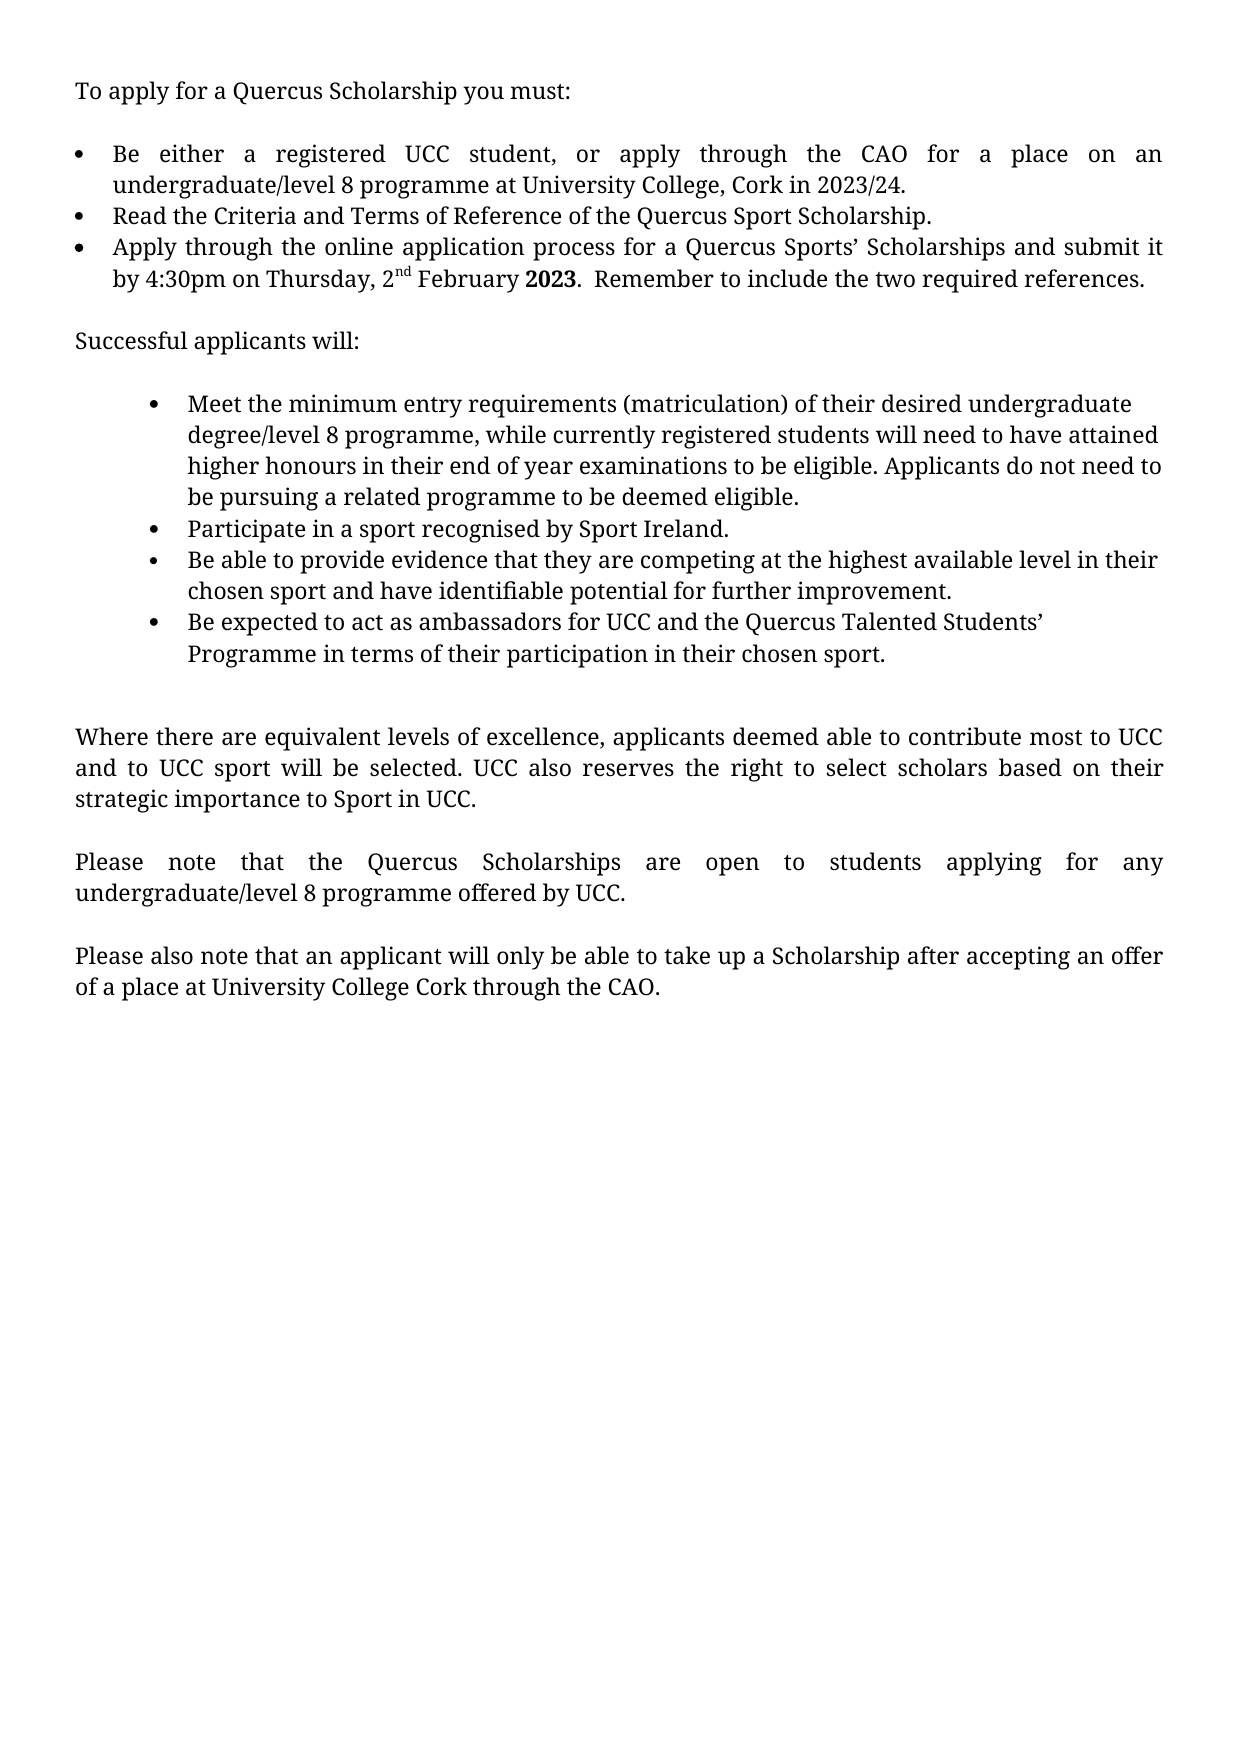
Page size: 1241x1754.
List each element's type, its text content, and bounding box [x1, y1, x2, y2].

text Successful applicants will: [75, 325, 1165, 356]
list Meet the minimum entry requirements (matriculation) of their desired undergraduate degree/level 8 programme, while currently registered students will need to have attained higher honours in their end of year examinations to be eligible. Applicants do not need to be pursuing a related programme to be deemed eligible. [150, 387, 1165, 512]
list Be expected to act as ambassadors for UCC and the Quercus Talented Students’ Programme in terms of their participation in their chosen sport. [150, 606, 1165, 669]
list Participate in a sport recognised by Sport Ireland. [150, 512, 1165, 544]
text Where there are equivalent levels of excellence, applicants deemed able to contribute most to UCC and to UCC sport will be selected. UCC also reserves the right to select scholars based on their strategic importance to Sport in UCC. [75, 721, 1165, 814]
list Be able to provide evidence that they are competing at the highest available level in their chosen sport and have identifiable potential for further improvement. [150, 544, 1165, 606]
list Be either a registered UCC student, or apply through the CAO for a place on an undergraduate/level 8 programme at University College, Cork in 2023/24. [75, 137, 1165, 200]
text Please note that the Quercus Scholarships are open to students applying for any undergraduate/level 8 programme offered by UCC. [75, 846, 1165, 908]
text Please also note that an applicant will only be able to take up a Scholarship after accepting an offer of a place at University College Cork through the CAO. [75, 939, 1165, 1002]
list Apply through the online application process for a Quercus Sports’ Scholarships and submit it by 4:30pm on Thursday, 2nd February 2023. Remember to include the two required references. [75, 231, 1165, 294]
text To apply for a Quercus Scholarship you must: [75, 75, 1165, 106]
list Read the Criteria and Terms of Reference of the Quercus Sport Scholarship. [75, 200, 1165, 231]
